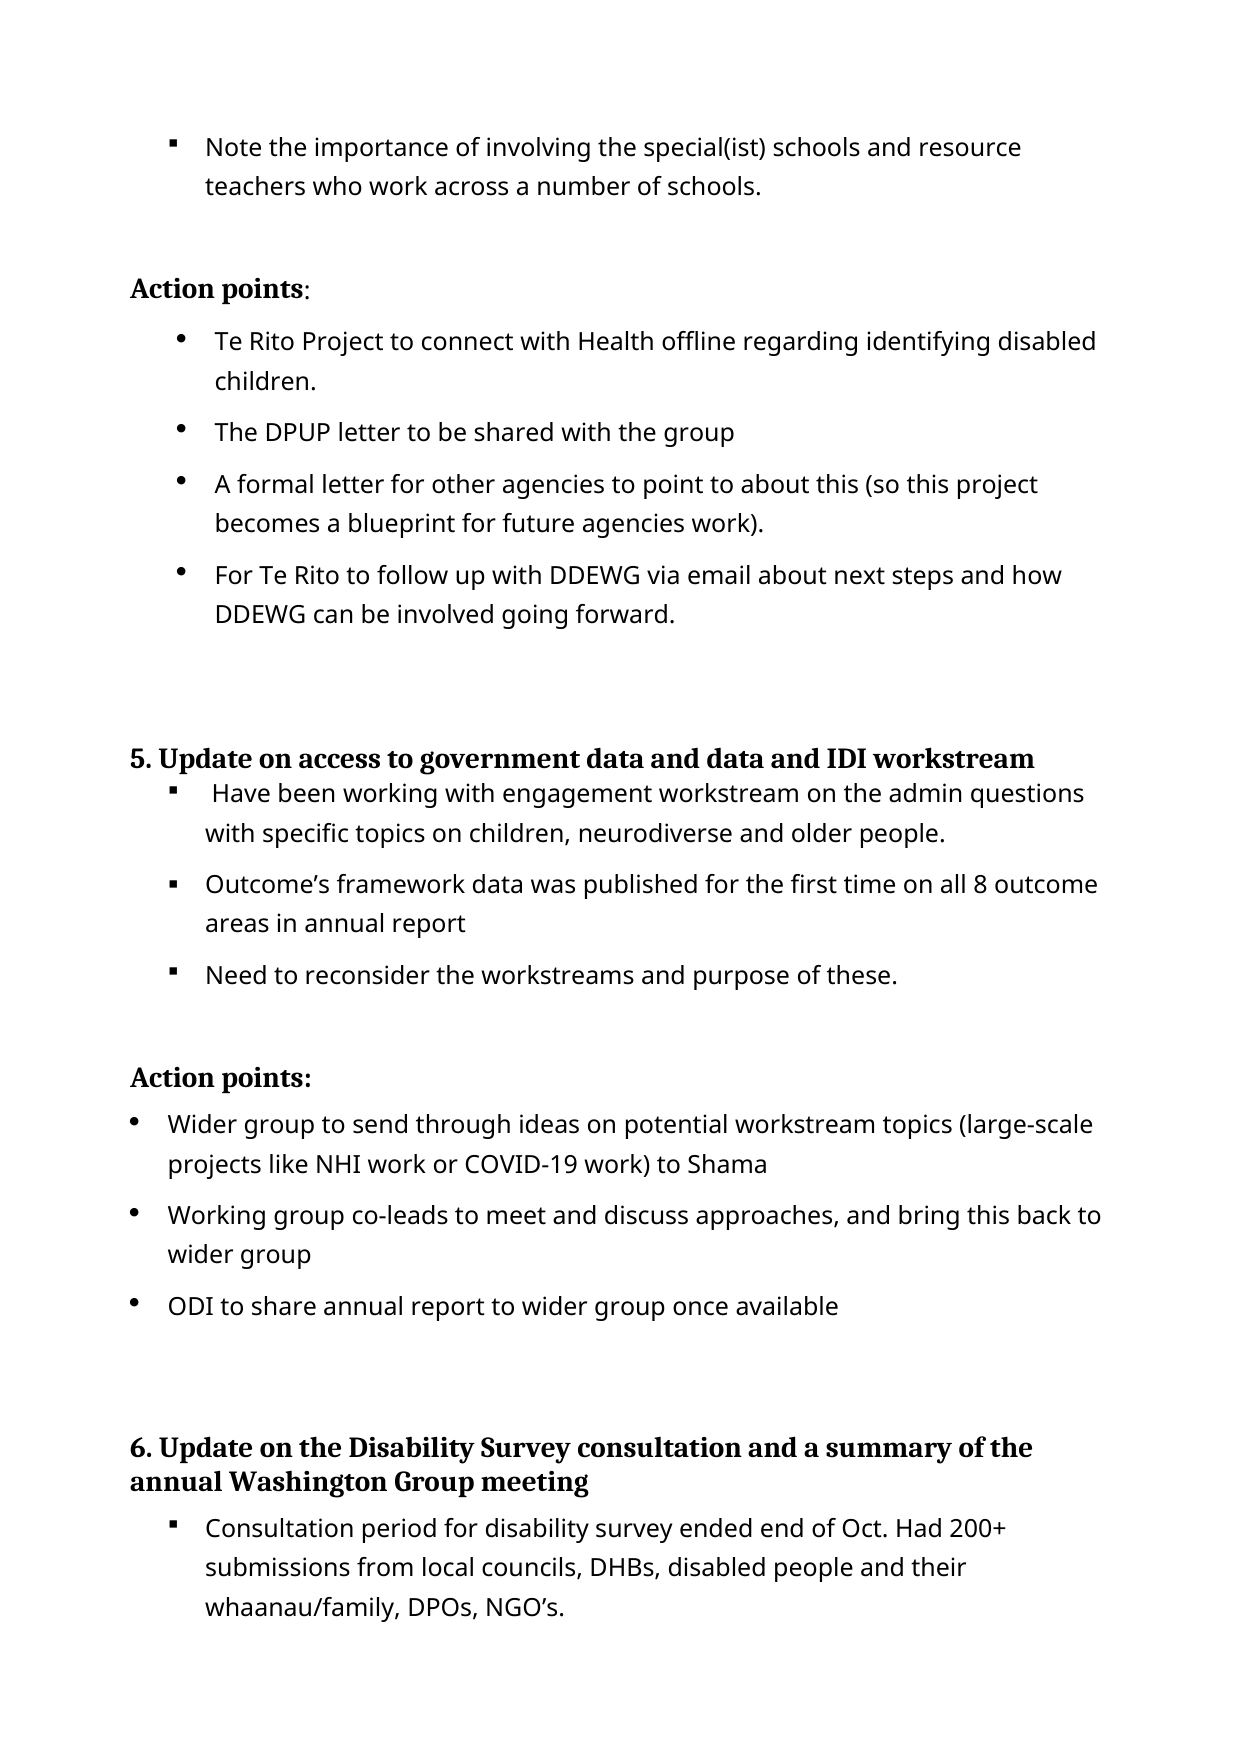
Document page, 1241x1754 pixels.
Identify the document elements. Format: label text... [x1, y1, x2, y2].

list Working group co-leads to meet and discuss approaches, and bring this back to wider group [130, 1198, 1110, 1271]
list ODI to share annual report to wider group once available [130, 1289, 1110, 1323]
subtitle 5. Update on access to government data and data and IDI workstream [130, 743, 1110, 776]
subtitle Action points: [130, 1061, 1110, 1095]
list Wider group to send through ideas on potential workstream topics (large-scale projects like NHI work or COVID-19 work) to Shama [130, 1107, 1110, 1180]
list A formal letter for other agencies to point to about this (so this project becomes a blueprint for future agencies work). [177, 467, 1110, 540]
list Note the importance of involving the special(ist) schools and resource teachers who work across a number of schools. [167, 130, 1110, 203]
subtitle 6. Update on the Disability Survey consultation and a summary of the annual Washington Group meeting [130, 1431, 1110, 1498]
list The DPUP letter to be shared with the group [177, 415, 1110, 449]
list For Te Rito to follow up with DDEWG via email about next steps and how DDEWG can be involved going forward. [177, 557, 1110, 631]
list Need to reconsider the workstreams and purpose of these. [167, 958, 1110, 992]
list Have been working with engagement workstream on the admin questions with specific topics on children, neurodiverse and older people. [167, 776, 1110, 849]
list Outcome’s framework data was published for the first time on all 8 outcome areas in annual report [167, 867, 1110, 940]
list Consultation period for disability survey ended end of Oct. Had 200+ submissions from local councils, DHBs, disabled people and their whaanau/family, DPOs, NGO’s. [167, 1511, 1110, 1623]
list Te Rito Project to connect with Health offline regarding identifying disabled children. [177, 324, 1110, 397]
list Action points: [130, 272, 1110, 306]
